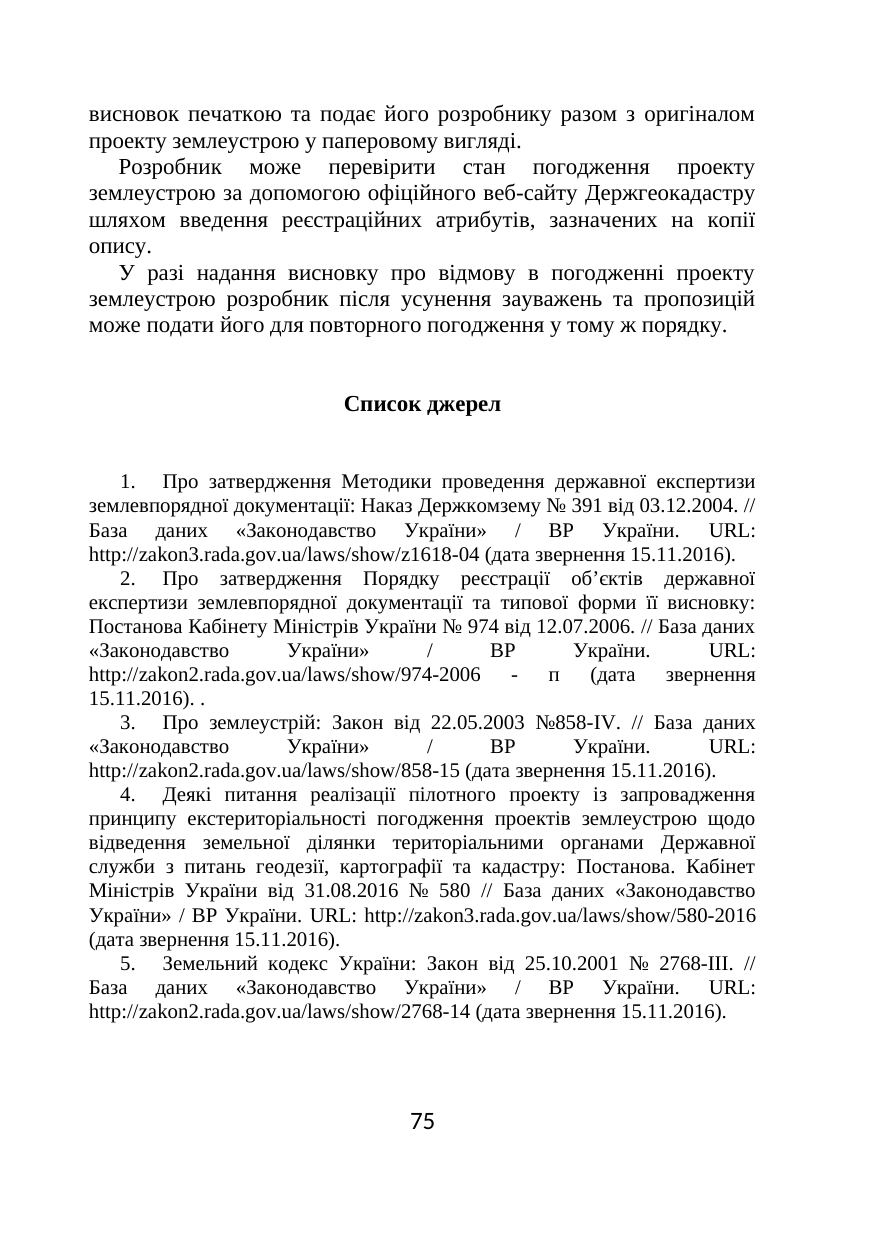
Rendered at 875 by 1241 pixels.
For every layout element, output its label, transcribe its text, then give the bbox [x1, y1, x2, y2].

text У разі надання висновку про відмову в погодженні проекту землеустрою розробник після усунення зауважень та пропозицій може подати його для повторного погодження у тому ж порядку. [89, 258, 756, 338]
list Про затвердження Порядку реєстрації об’єктів державної експертизи землевпорядної документації та типової форми її висновку: Постанова Кабінету Міністрів України № 974 від 12.07.2006. // База даних «Законодавство України» / ВР України. URL: http://zakon2.rada.gov.ua/laws/show/974-2006 - п (дата звернення 15.11.2016). . [89, 566, 756, 710]
subtitle Список джерел [89, 390, 756, 417]
list Про затвердження Методики проведення державної експертизи землевпорядної документації: Наказ Держкомзему № 391 від 03.12.2004. // База даних «Законодавство України» / ВР України. URL: http://zakon3.rada.gov.ua/laws/show/z1618-04 (дата звернення 15.11.2016). [89, 469, 756, 566]
list Земельний кодекс України: Закон від 25.10.2001 № 2768-ІІІ. // База даних «Законодавство України» / ВР України. URL: http://zakon2.rada.gov.ua/laws/show/2768-14 (дата звернення 15.11.2016). [89, 951, 756, 1023]
text Розробник може перевірити стан погодження проекту землеустрою за допомогою офіційного веб-сайту Держгеокадастру шляхом введення реєстраційних атрибутів, зазначених на копії опису. [89, 153, 756, 258]
list Про землеустрій: Закон від 22.05.2003 №858-IV. // База даних «Законодавство України» / ВР України. URL: http://zakon2.rada.gov.ua/laws/show/858-15 (дата звернення 15.11.2016). [89, 710, 756, 782]
list Деякі питання реалізації пілотного проекту із запровадження принципу екстериторіальності погодження проектів землеустрою щодо відведення земельної ділянки територіальними органами Державної служби з питань геодезії, картографії та кадастру: Постанова. Кабінет Міністрів України від 31.08.2016 № 580 // База даних «Законодавство України» / ВР України. URL: http://zakon3.rada.gov.ua/laws/show/580-2016 (дата звернення 15.11.2016). [89, 782, 756, 951]
